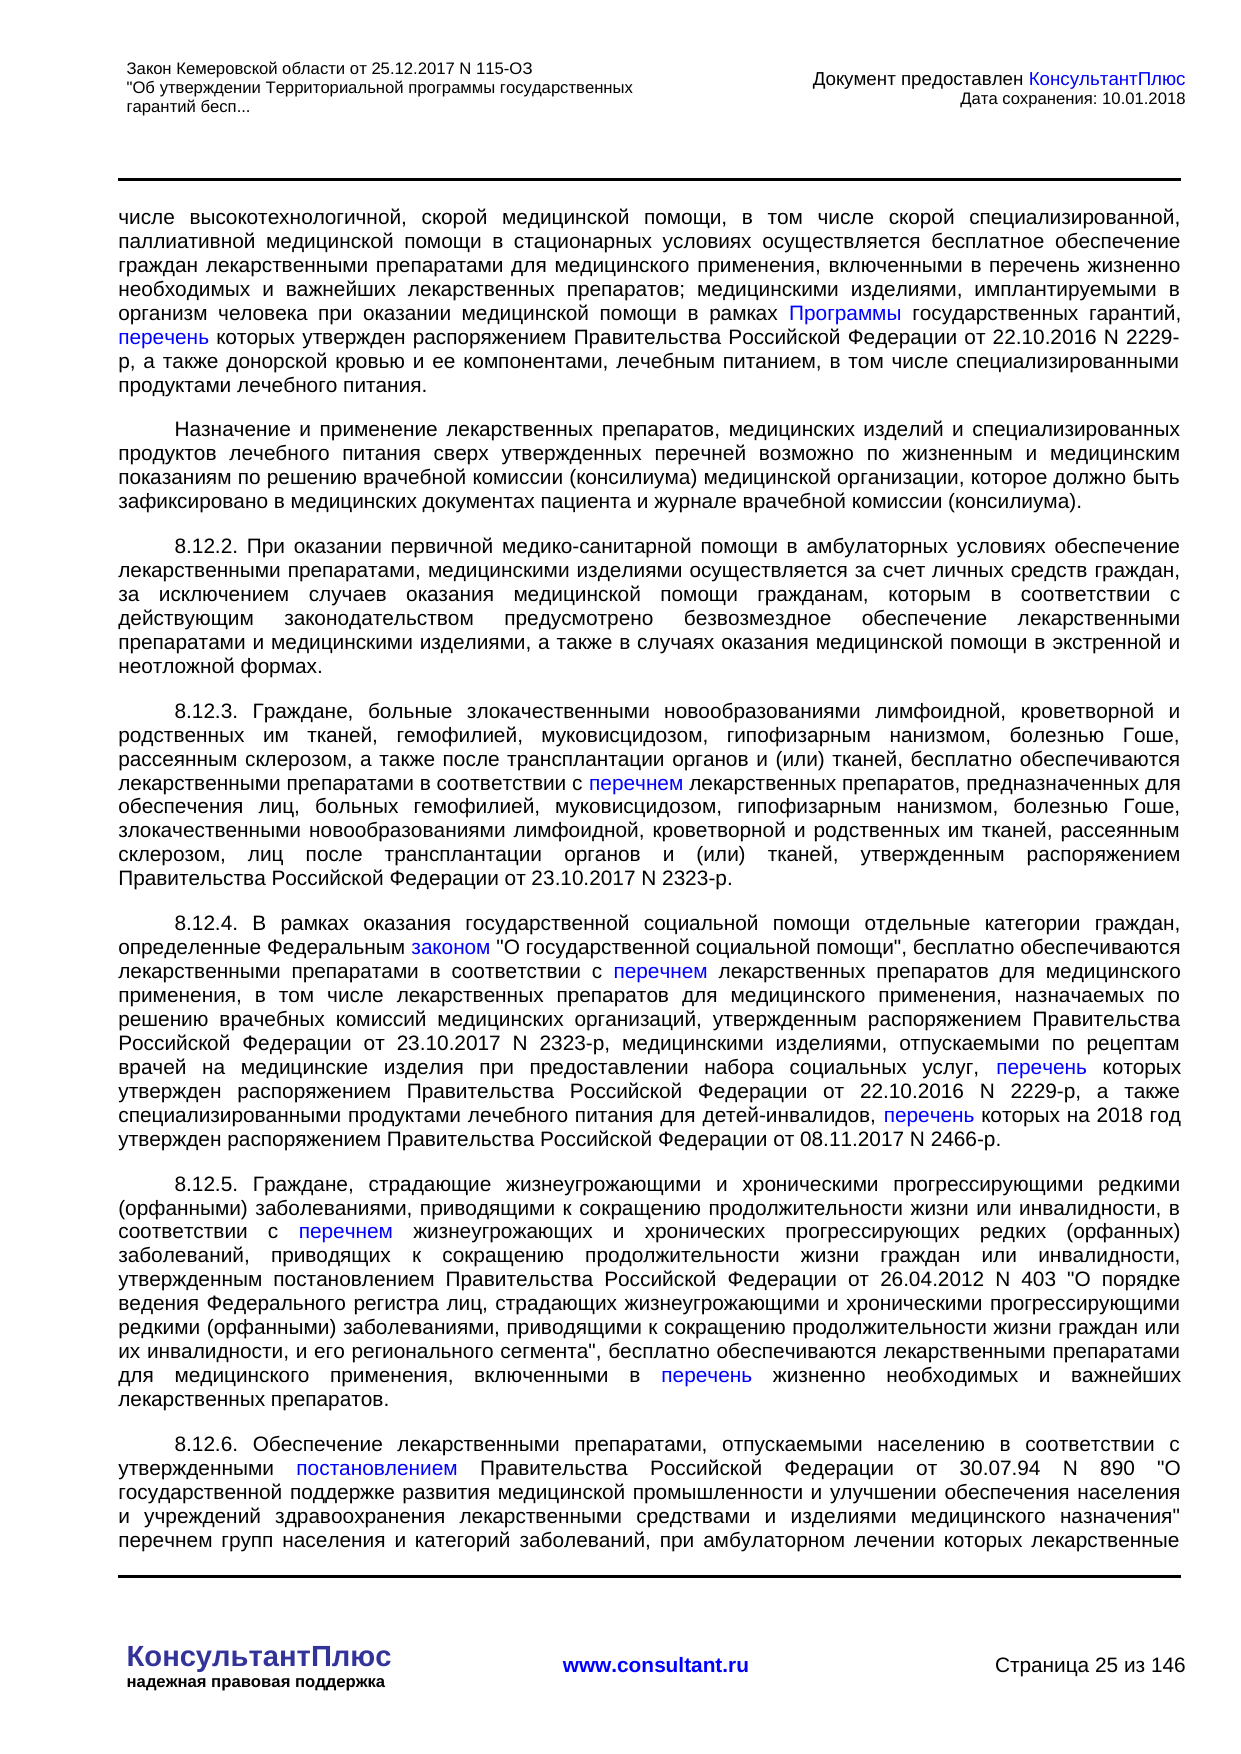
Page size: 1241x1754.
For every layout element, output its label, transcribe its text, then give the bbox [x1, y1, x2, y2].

text 8.12.3. Граждане, больные злокачественными новообразованиями лимфоидной, кроветворной и родственных им тканей, гемофилией, муковисцидозом, гипофизарным нанизмом, болезнью Гоше, рассеянным склерозом, а также после трансплантации органов и (или) тканей, бесплатно обеспечиваются лекарственными препаратами в соответствии с перечнем лекарственных препаратов, предназначенных для обеспечения лиц, больных гемофилией, муковисцидозом, гипофизарным нанизмом, болезнью Гоше, злокачественными новообразованиями лимфоидной, кроветворной и родственных им тканей, рассеянным склерозом, лиц после трансплантации органов и (или) тканей, утвержденным распоряжением Правительства Российской Федерации от 23.10.2017 N 2323-р. [118, 698, 1181, 890]
text 8.12.2. При оказании первичной медико-санитарной помощи в амбулаторных условиях обеспечение лекарственными препаратами, медицинскими изделиями осуществляется за счет личных средств граждан, за исключением случаев оказания медицинской помощи гражданам, которым в соответствии с действующим законодательством предусмотрено безвозмездное обеспечение лекарственными препаратами и медицинскими изделиями, а также в случаях оказания медицинской помощи в экстренной и неотложной формах. [118, 534, 1181, 678]
text Назначение и применение лекарственных препаратов, медицинских изделий и специализированных продуктов лечебного питания сверх утвержденных перечней возможно по жизненным и медицинским показаниям по решению врачебной комиссии (консилиума) медицинской организации, которое должно быть зафиксировано в медицинских документах пациента и журнале врачебной комиссии (консилиума). [118, 417, 1181, 513]
text 8.12.5. Граждане, страдающие жизнеугрожающими и хроническими прогрессирующими редкими (орфанными) заболеваниями, приводящими к сокращению продолжительности жизни или инвалидности, в соответствии с перечнем жизнеугрожающих и хронических прогрессирующих редких (орфанных) заболеваний, приводящих к сокращению продолжительности жизни граждан или инвалидности, утвержденным постановлением Правительства Российской Федерации от 26.04.2012 N 403 "О порядке ведения Федерального регистра лиц, страдающих жизнеугрожающими и хроническими прогрессирующими редкими (орфанными) заболеваниями, приводящими к сокращению продолжительности жизни граждан или их инвалидности, и его регионального сегмента", бесплатно обеспечиваются лекарственными препаратами для медицинского применения, включенными в перечень жизненно необходимых и важнейших лекарственных препаратов. [118, 1171, 1181, 1411]
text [118, 1432, 1181, 1552]
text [118, 205, 1181, 396]
text 8.12.4. В рамках оказания государственной социальной помощи отдельные категории граждан, определенные Федеральным законом "О государственной социальной помощи", бесплатно обеспечиваются лекарственными препаратами в соответствии с перечнем лекарственных препаратов для медицинского применения, в том числе лекарственных препаратов для медицинского применения, назначаемых по решению врачебных комиссий медицинских организаций, утвержденным распоряжением Правительства Российской Федерации от 23.10.2017 N 2323-р, медицинскими изделиями, отпускаемыми по рецептам врачей на медицинские изделия при предоставлении набора социальных услуг, перечень которых утвержден распоряжением Правительства Российской Федерации от 22.10.2016 N 2229-р, а также специализированными продуктами лечебного питания для детей-инвалидов, перечень которых на 2018 год утвержден распоряжением Правительства Российской Федерации от 08.11.2017 N 2466-р. [118, 911, 1181, 1151]
